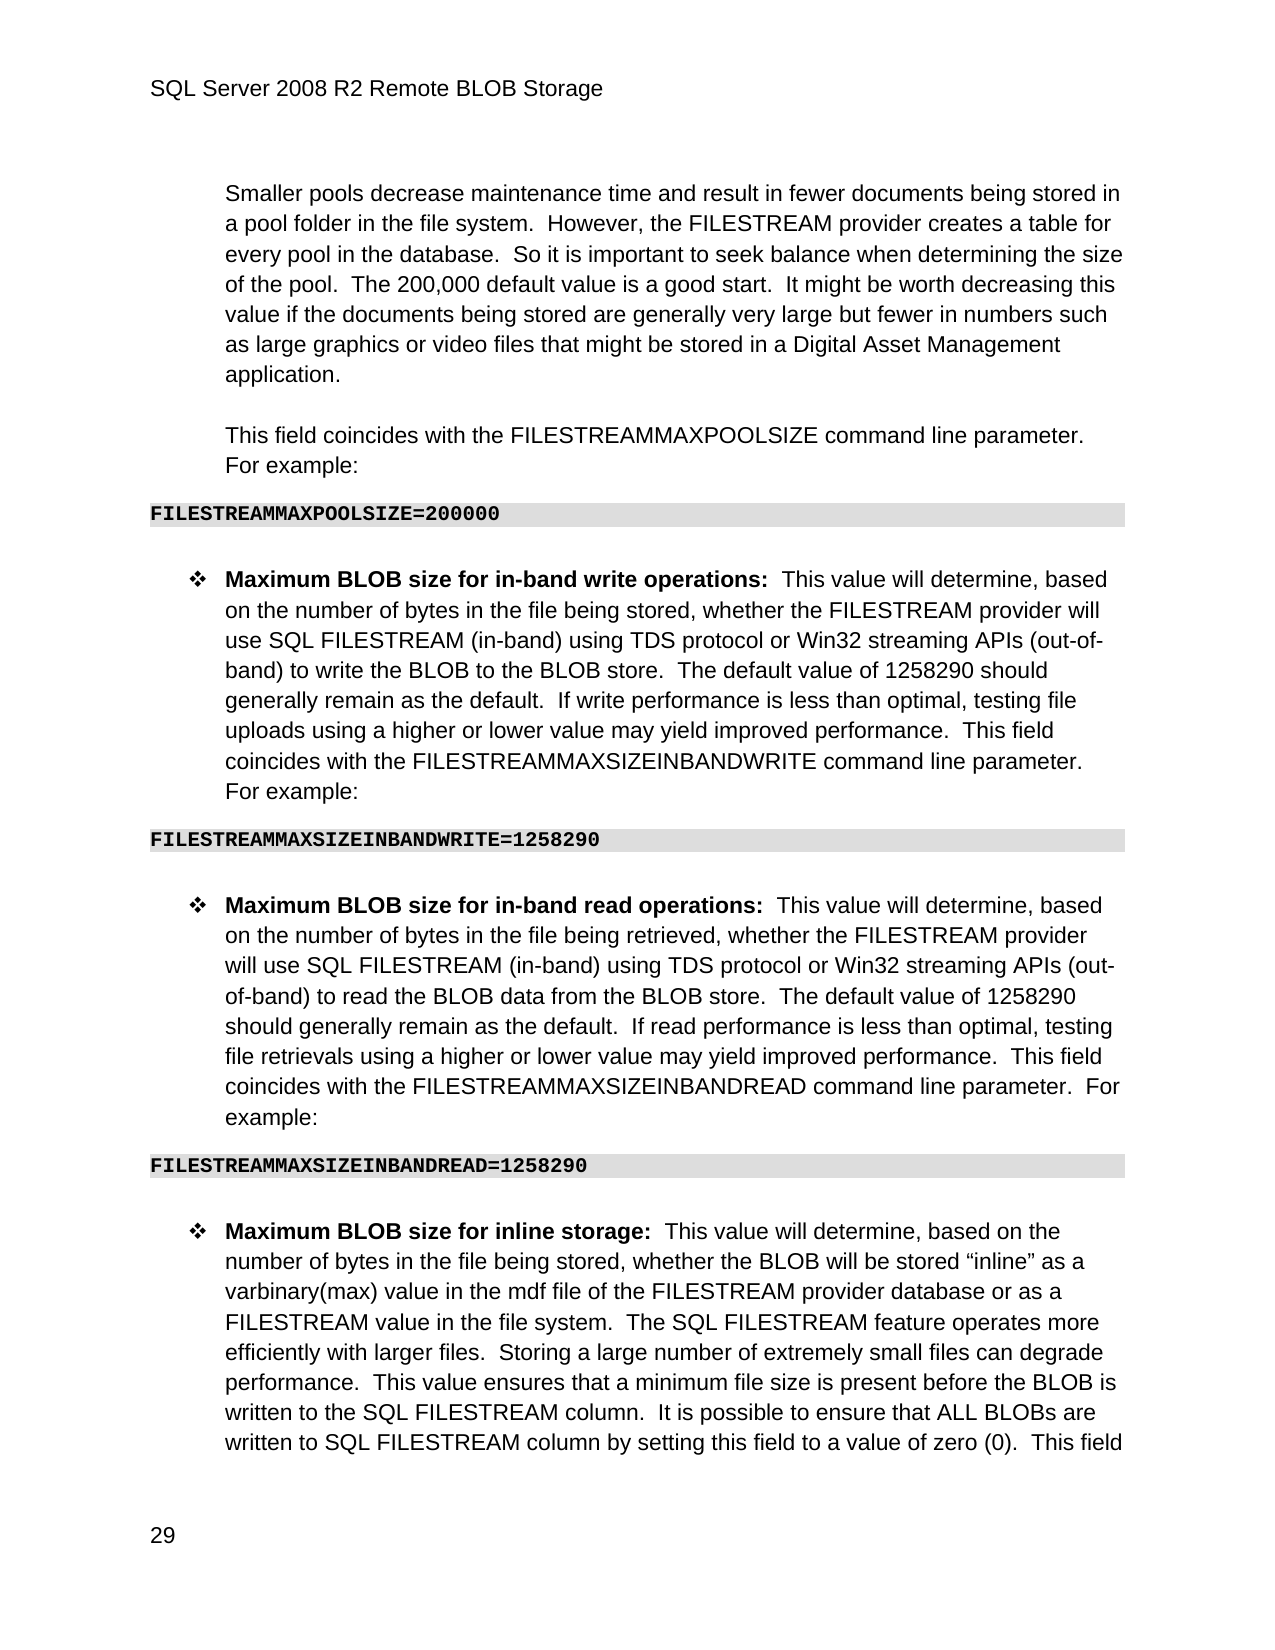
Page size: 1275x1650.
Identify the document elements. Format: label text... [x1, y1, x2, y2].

list Maximum BLOB size for in-band write operations: This value will determine, based on the number of bytes in the file being stored, whether the FILESTREAM provider will use SQL FILESTREAM (in-band) using TDS protocol or Win32 streaming APIs (out-of-band) to write the BLOB to the BLOB store. The default value of 1258290 should generally remain as the default. If write performance is less than optimal, testing file uploads using a higher or lower value may yield improved performance. This field coincides with the FILESTREAMMAXSIZEINBANDWRITE command line parameter. For example: [187, 566, 1125, 804]
text FILESTREAMMAXSIZEINBANDWRITE=1258290 [150, 829, 1125, 852]
list Maximum BLOB size for in-band read operations: This value will determine, based on the number of bytes in the file being retrieved, whether the FILESTREAM provider will use SQL FILESTREAM (in-band) using TDS protocol or Win32 streaming APIs (out-of-band) to read the BLOB data from the BLOB store. The default value of 1258290 should generally remain as the default. If read performance is less than optimal, testing file retrievals using a higher or lower value may yield improved performance. This field coincides with the FILESTREAMMAXSIZEINBANDREAD command line parameter. For example: [187, 892, 1125, 1130]
text FILESTREAMMAXPOOLSIZE=200000 [150, 503, 1125, 527]
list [187, 1218, 1125, 1456]
text FILESTREAMMAXSIZEINBANDREAD=1258290 [150, 1154, 1125, 1178]
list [187, 150, 1125, 478]
